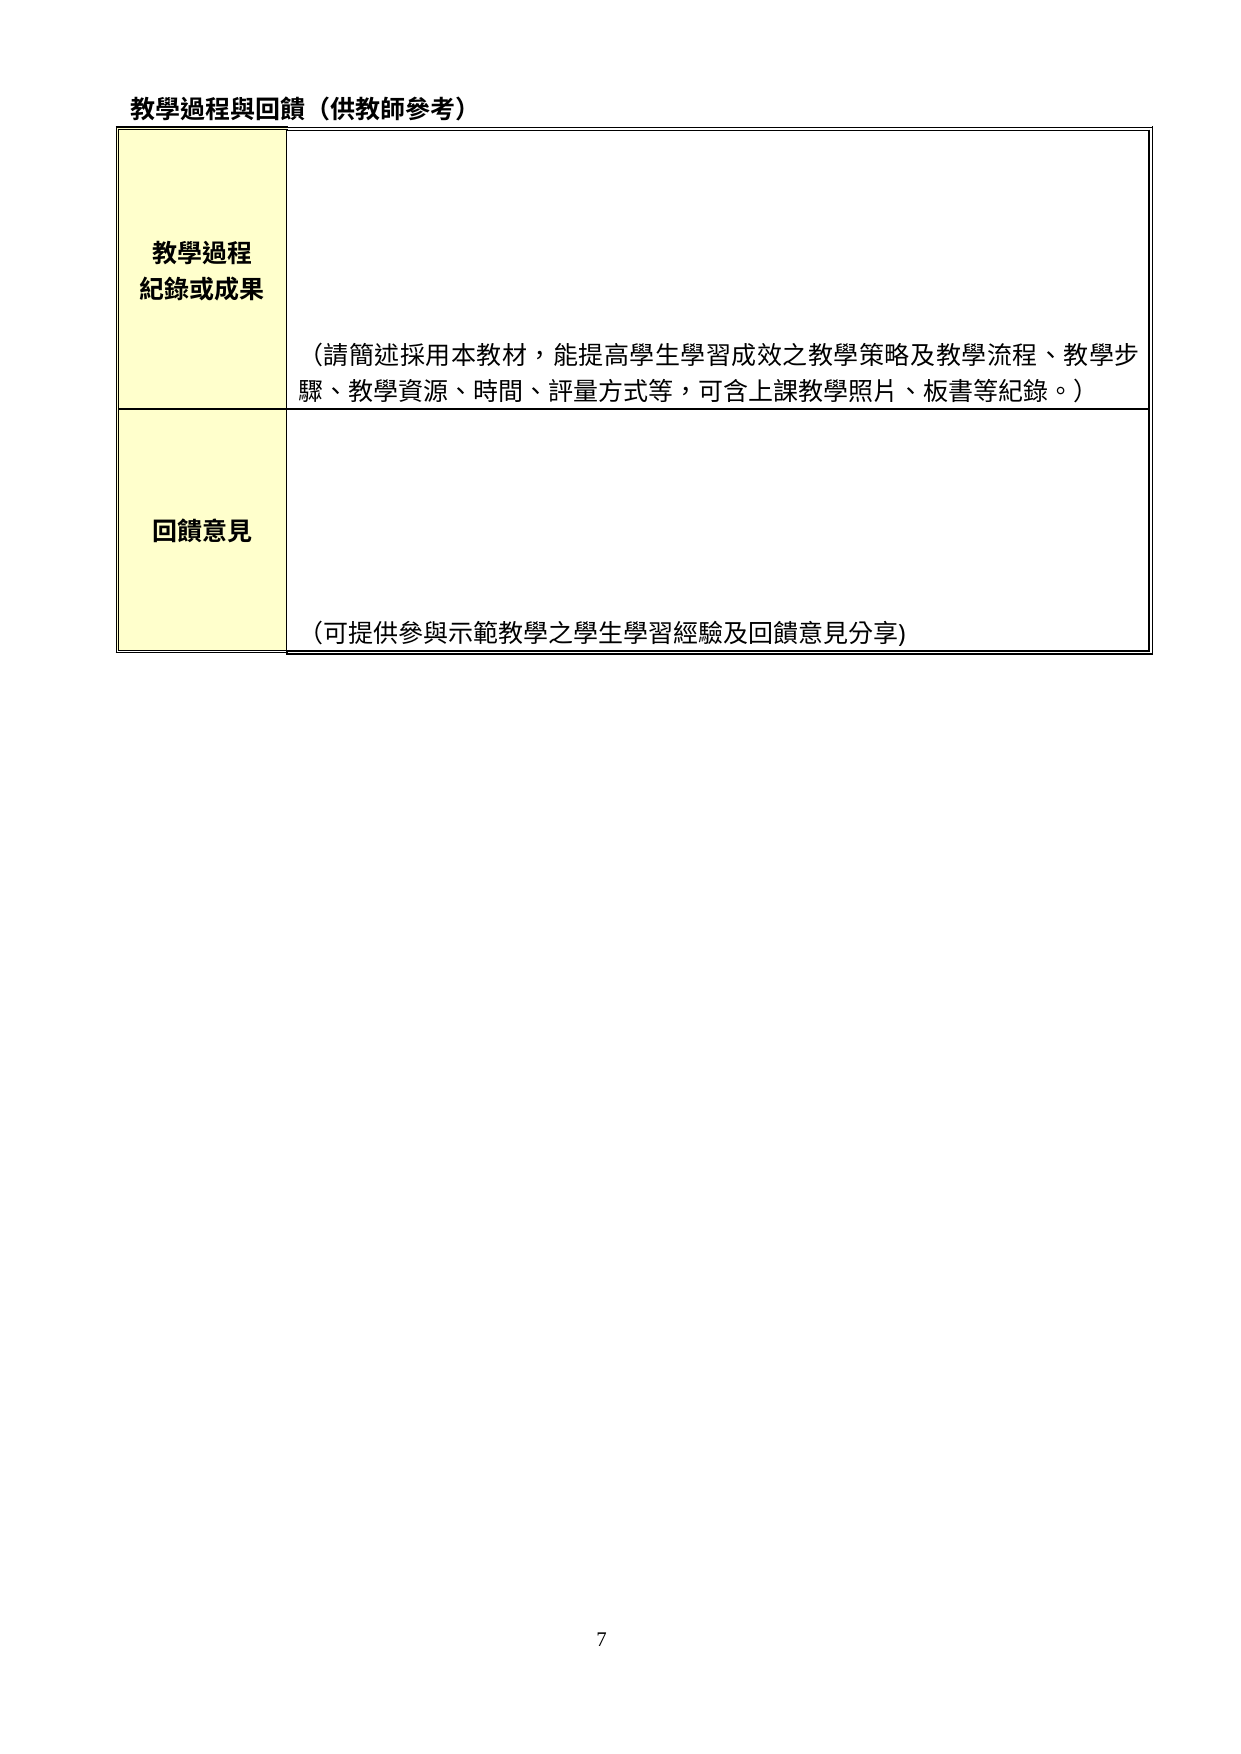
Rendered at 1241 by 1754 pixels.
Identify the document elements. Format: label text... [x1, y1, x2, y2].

table_header （請簡述採用本教材，能提高學生學習成效之教學策略及教學流程、教學步驟、教學資源、時間、評量方式等，可含上課教學照片、板書等紀錄。） [287, 131, 1148, 408]
text 教學過程與回饋（供教師參考） [130, 89, 1110, 126]
table_cell 回饋意見 [119, 410, 286, 650]
table_header 教學過程 紀錄或成果 [119, 130, 286, 408]
table_cell （可提供參與示範教學之學生學習經驗及回饋意見分享) [287, 410, 1148, 650]
